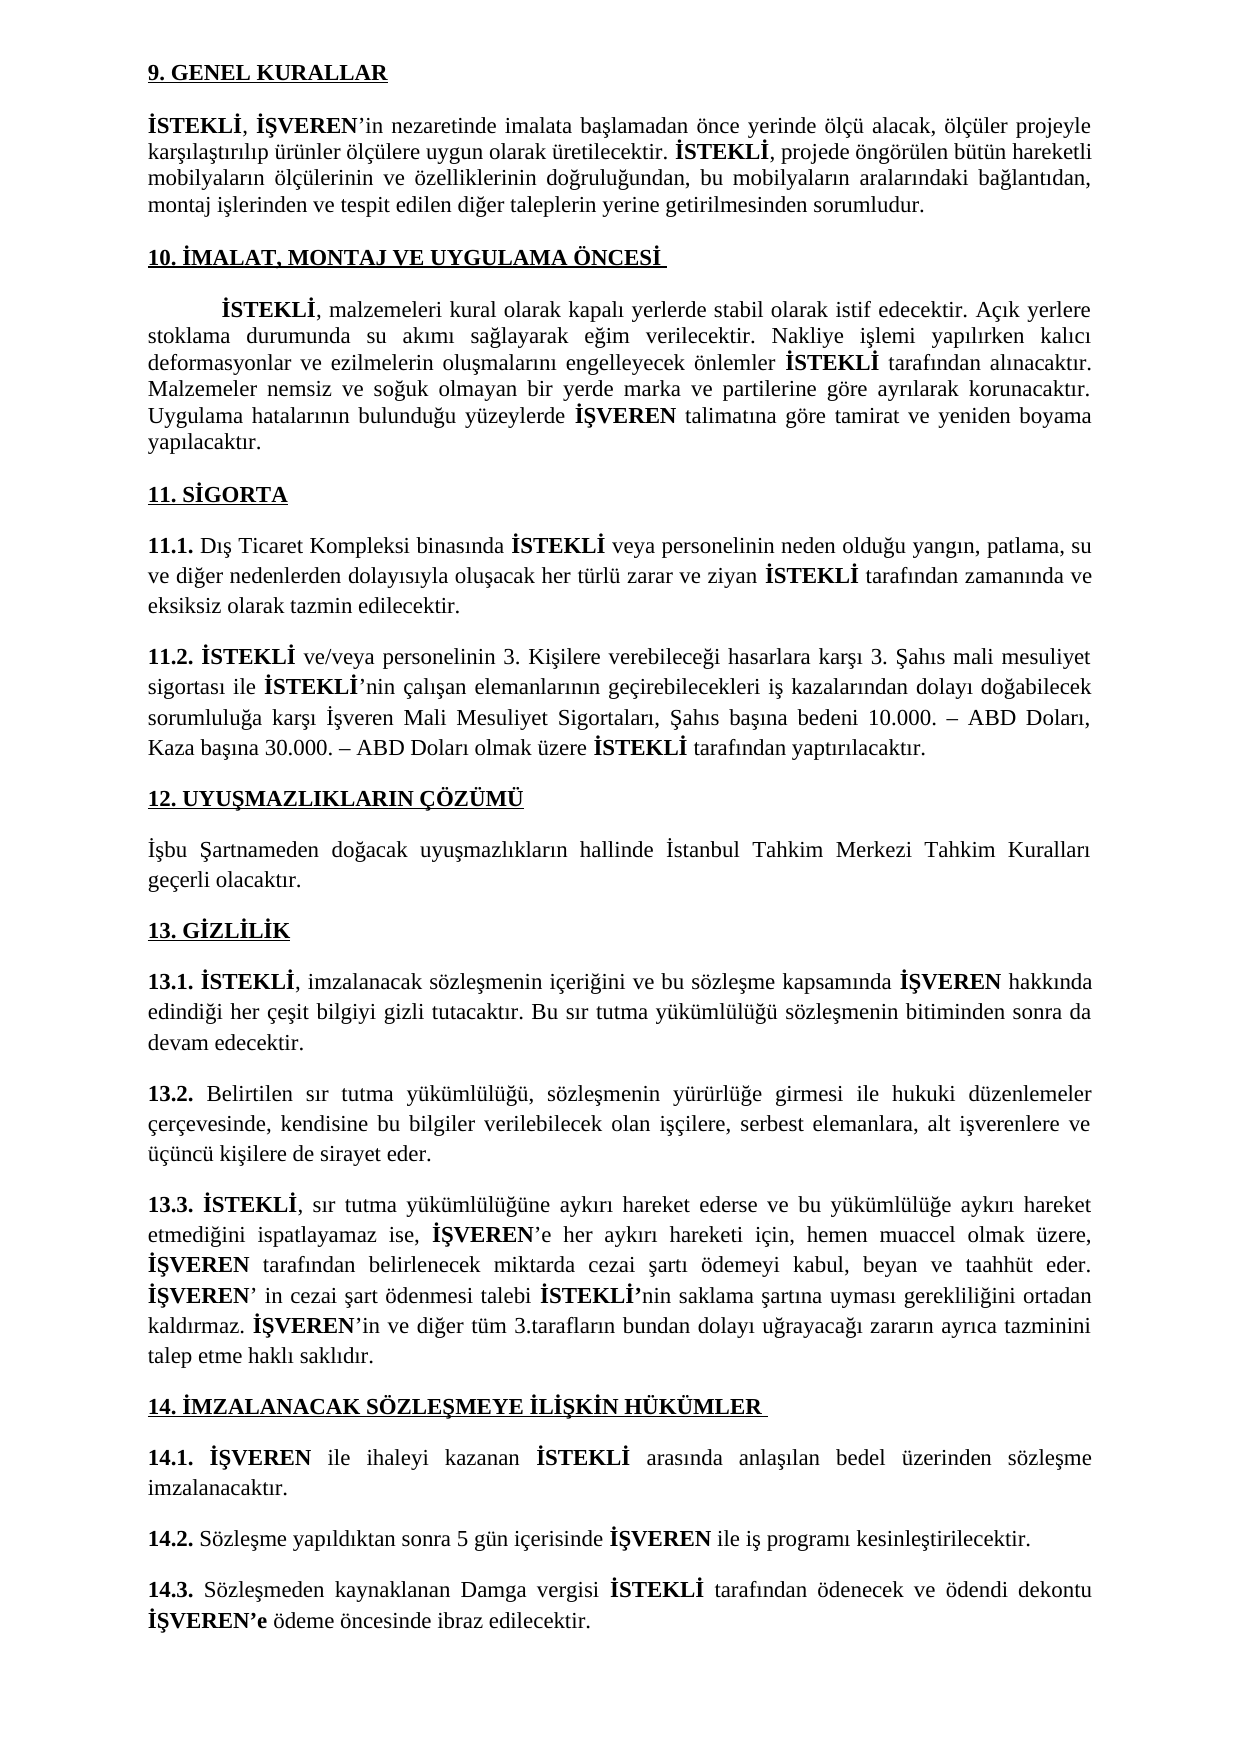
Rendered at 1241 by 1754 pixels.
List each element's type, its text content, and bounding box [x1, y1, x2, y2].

text 14.2. Sözleşme yapıldıktan sonra 5 gün içerisinde İŞVEREN ile iş programı kesinleştirilecektir. [148, 1526, 1092, 1552]
text 11.2. İSTEKLİ ve/veya personelinin 3. Kişilere verebileceği hasarlara karşı 3. Şahıs mali mesuliyet sigortası ile İSTEKLİ’nin çalışan elemanlarının geçirebilecekleri iş kazalarından dolayı doğabilecek sorumluluğa karşı İşveren Mali Mesuliyet Sigortaları, Şahıs başına bedeni 10.000. – ABD Doları, Kaza başına 30.000. – ABD Doları olmak üzere İSTEKLİ tarafından yaptırılacaktır. [148, 643, 1092, 760]
text 14.3. Sözleşmeden kaynaklanan Damga vergisi İSTEKLİ tarafından ödenecek ve ödendi dekontu İŞVEREN’e ödeme öncesinde ibraz edilecektir. [148, 1577, 1092, 1633]
text İşbu Şartnameden doğacak uyuşmazlıkların hallinde İstanbul Tahkim Merkezi Tahkim Kuralları geçerli olacaktır. [148, 836, 1092, 892]
text 14.1. İŞVEREN ile ihaleyi kazanan İSTEKLİ arasında anlaşılan bedel üzerinden sözleşme imzalanacaktır. [148, 1444, 1092, 1501]
text 13.1. İSTEKLİ, imzalanacak sözleşmenin içeriğini ve bu sözleşme kapsamında İŞVEREN hakkında edindiği her çeşit bilgiyi gizli tutacaktır. Bu sır tutma yükümlülüğü sözleşmenin bitiminden sonra da devam edecektir. [148, 968, 1092, 1055]
text 13. GİZLİLİK [148, 917, 1092, 943]
text 11.1. Dış Ticaret Kompleksi binasında İSTEKLİ veya personelinin neden olduğu yangın, patlama, su ve diğer nedenlerden dolayısıyla oluşacak her türlü zarar ve ziyan İSTEKLİ tarafından zamanında ve eksiksiz olarak tazmin edilecektir. [148, 532, 1092, 618]
text İSTEKLİ, İŞVEREN’in nezaretinde imalata başlamadan önce yerinde ölçü alacak, ölçüler projeyle karşılaştırılıp ürünler ölçülere uygun olarak üretilecektir. İSTEKLİ, projede öngörülen bütün hareketli mobilyaların ölçülerinin ve özelliklerinin doğruluğundan, bu mobilyaların aralarındaki bağlantıdan, montaj işlerinden ve tespit edilen diğer taleplerin yerine getirilmesinden sorumludur. [148, 112, 1092, 217]
text 13.2. Belirtilen sır tutma yükümlülüğü, sözleşmenin yürürlüğe girmesi ile hukuki düzenlemeler çerçevesinde, kendisine bu bilgiler verilebilecek olan işçilere, serbest elemanlara, alt işverenlere ve üçüncü kişilere de sirayet eder. [148, 1080, 1092, 1166]
text 11. SİGORTA [148, 481, 1092, 507]
text 13.3. İSTEKLİ, sır tutma yükümlülüğüne aykırı hareket ederse ve bu yükümlülüğe aykırı hareket etmediğini ispatlayamaz ise, İŞVEREN’e her aykırı hareketi için, hemen muaccel olmak üzere, İŞVEREN tarafından belirlenecek miktarda cezai şartı ödemeyi kabul, beyan ve taahhüt eder. İŞVEREN’ in cezai şart ödenmesi talebi İSTEKLİ’nin saklama şartına uyması gerekliliğini ortadan kaldırmaz. İŞVEREN’in ve diğer tüm 3.tarafların bundan dolayı uğrayacağı zararın ayrıca tazminini talep etme haklı saklıdır. [148, 1191, 1092, 1368]
text 12. UYUŞMAZLIKLARIN ÇÖZÜMÜ [148, 785, 1092, 811]
text İSTEKLİ, malzemeleri kural olarak kapalı yerlerde stabil olarak istif edecektir. Açık yerlere stoklama durumunda su akımı sağlayarak eğim verilecektir. Nakliye işlemi yapılırken kalıcı deformasyonlar ve ezilmelerin oluşmalarını engelleyecek önlemler İSTEKLİ tarafından alınacaktır. Malzemeler nemsiz ve soğuk olmayan bir yerde marka ve partilerine göre ayrılarak korunacaktır. Uygulama hatalarının bulunduğu yüzeylerde İŞVEREN talimatına göre tamirat ve yeniden boyama yapılacaktır. [148, 296, 1092, 454]
text 10. İMALAT, MONTAJ VE UYGULAMA ÖNCESİ [148, 243, 1092, 270]
text 14. İMZALANACAK SÖZLEŞMEYE İLİŞKİN HÜKÜMLER [148, 1393, 1092, 1419]
text 9. GENEL KURALLAR [148, 59, 1092, 85]
